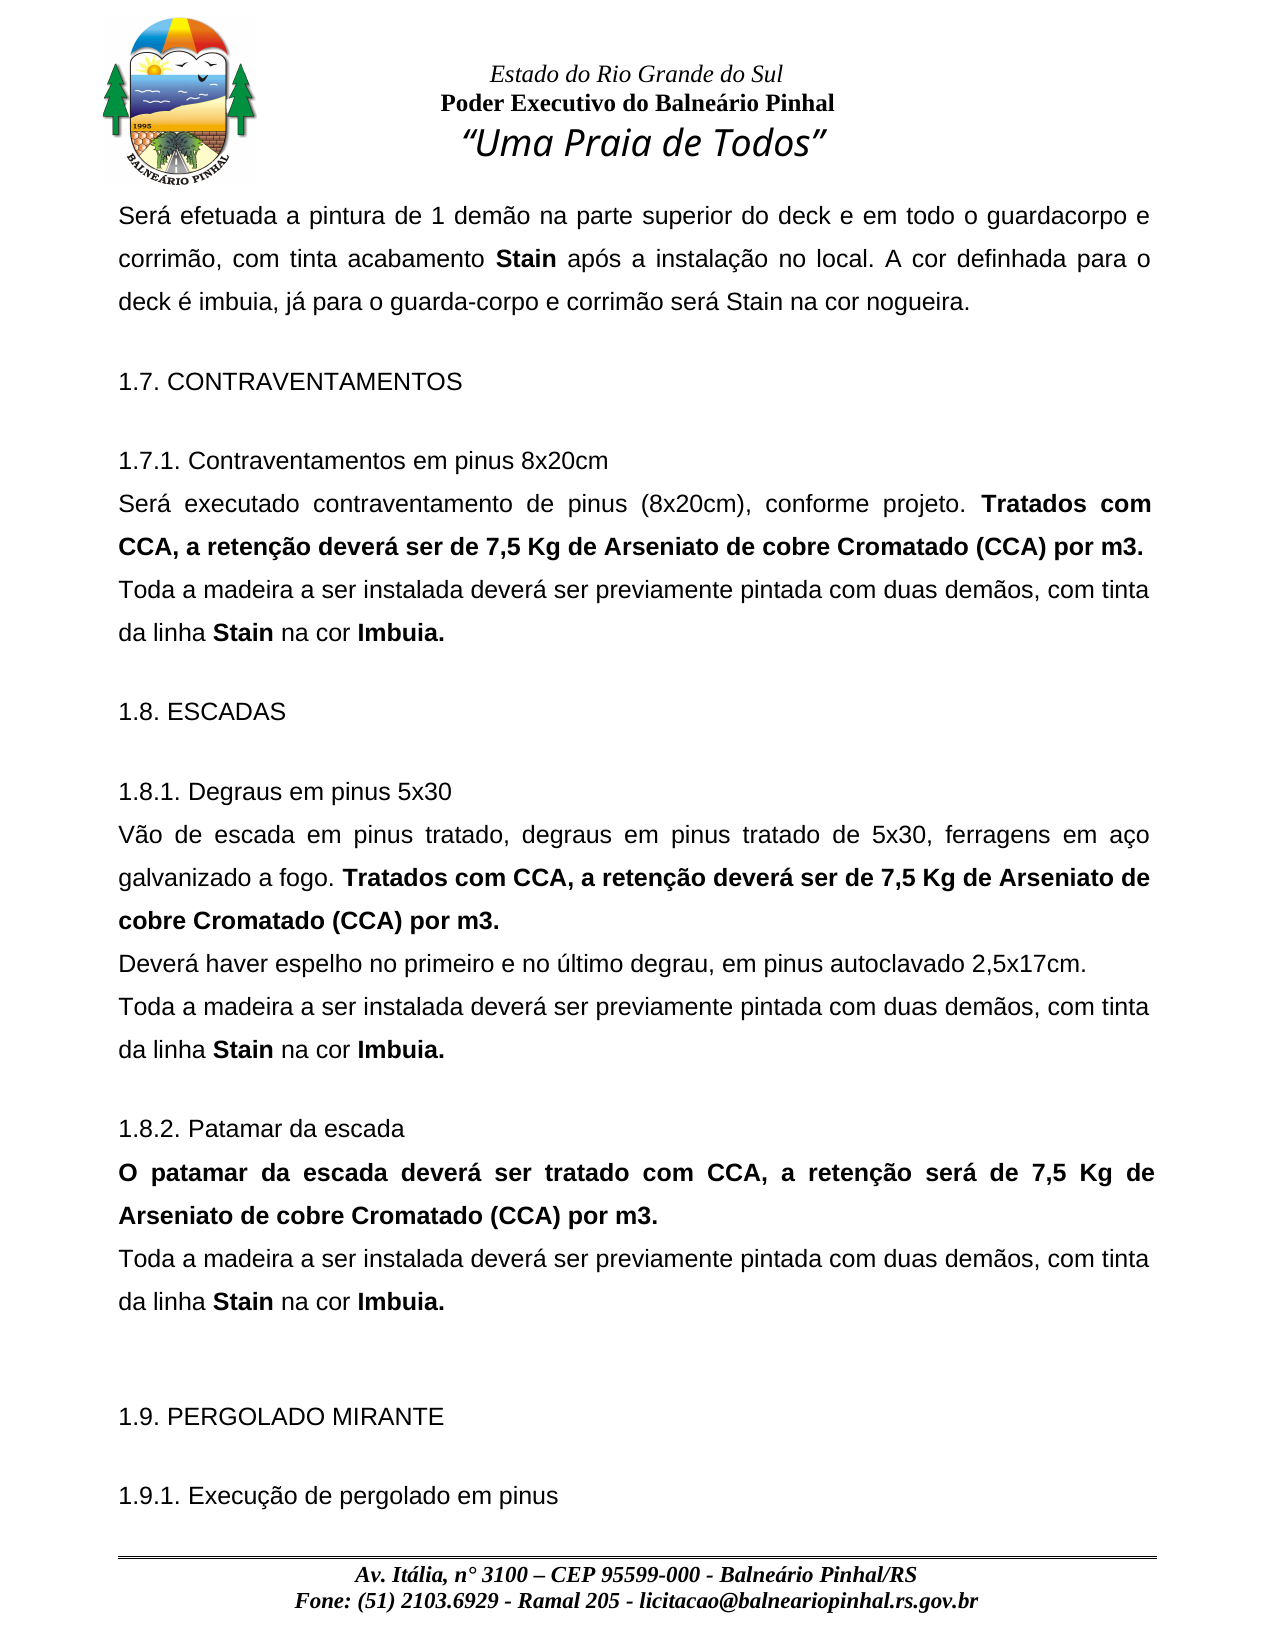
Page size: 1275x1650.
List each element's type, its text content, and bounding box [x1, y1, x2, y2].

text Será executado contraventamento de pinus (8x20cm), conforme projeto. Tratados com CCA, a retenção deverá ser de 7,5 Kg de Arseniato de cobre Cromatado (CCA) por m3. [118, 489, 1152, 561]
text 1.9.1. Execução de pergolado em pinus [118, 1481, 1157, 1510]
text Toda a madeira a ser instalada deverá ser previamente pintada com duas demãos, com tinta da linha Stain na cor Imbuia. [118, 1244, 1152, 1316]
picture [102, 17, 258, 185]
text Vão de escada em pinus tratado, degraus em pinus tratado de 5x30, ferragens em aço galvanizado a fogo. Tratados com CCA, a retenção deverá ser de 7,5 Kg de Arseniato de cobre Cromatado (CCA) por m3. [118, 820, 1152, 935]
text Toda a madeira a ser instalada deverá ser previamente pintada com duas demãos, com tinta da linha Stain na cor Imbuia. [118, 992, 1152, 1064]
text O patamar da escada deverá ser tratado com CCA, a retenção será de 7,5 Kg de Arseniato de cobre Cromatado (CCA) por m3. [118, 1158, 1157, 1229]
text 1.7. CONTRAVENTAMENTOS [118, 367, 1088, 395]
text 1.8.1. Degraus em pinus 5x30 [118, 777, 1158, 805]
text Deverá haver espelho no primeiro e no último degrau, em pinus autoclavado 2,5x17cm. [118, 949, 1152, 978]
text Será efetuada a pintura de 1 demão na parte superior do deck e em todo o guardacorpo e corrimão, com tinta acabamento Stain após a instalação no local. A cor definhada para o deck é imbuia, já para o guarda-corpo e corrimão será Stain na cor nogueira. [118, 201, 1152, 316]
text Toda a madeira a ser instalada deverá ser previamente pintada com duas demãos, com tinta da linha Stain na cor Imbuia. [118, 575, 1152, 647]
text 1.8. ESCADAS [118, 697, 1088, 726]
text 1.7.1. Contraventamentos em pinus 8x20cm [118, 446, 1157, 474]
text 1.8.2. Patamar da escada [118, 1114, 1157, 1143]
text 1.9. PERGOLADO MIRANTE [118, 1402, 1088, 1431]
